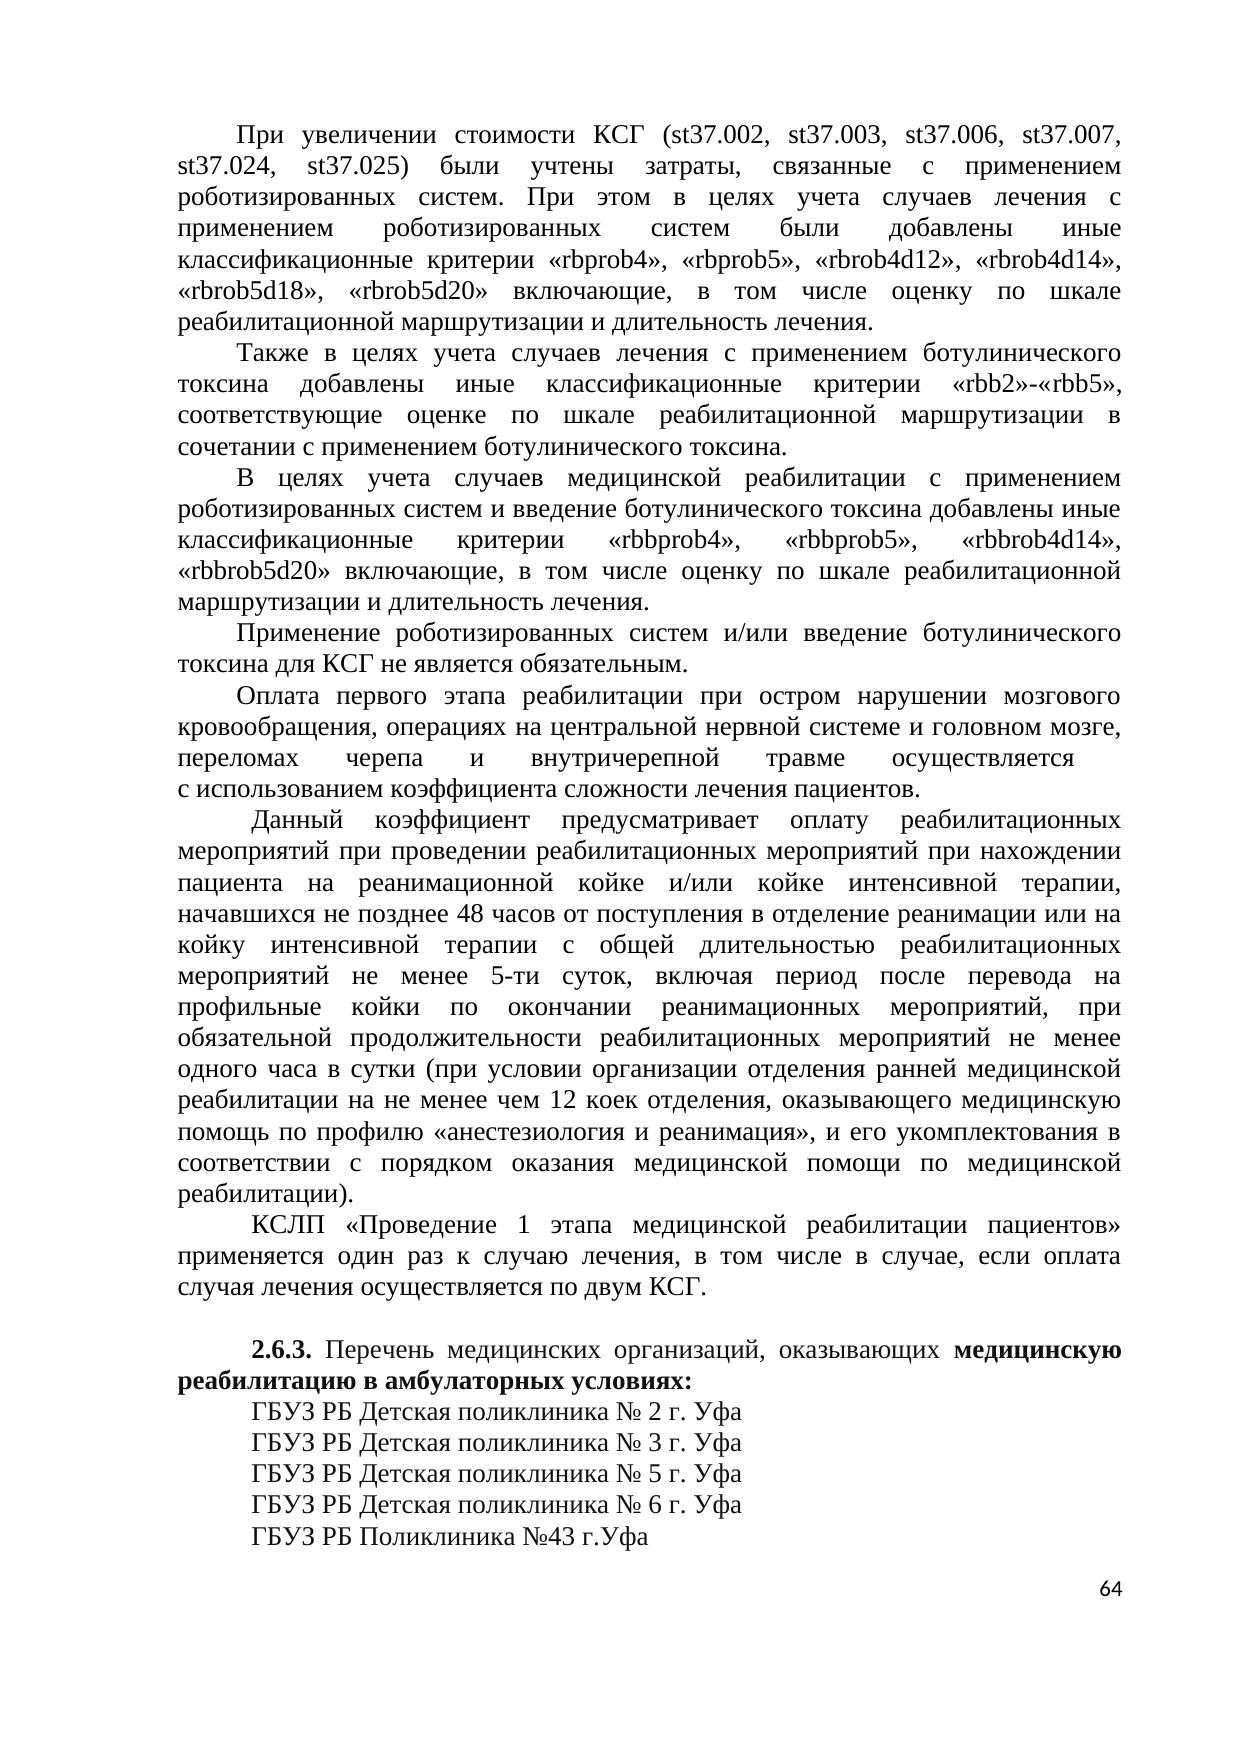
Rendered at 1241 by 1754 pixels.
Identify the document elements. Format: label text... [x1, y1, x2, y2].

text ГБУЗ РБ Поликлиника №43 г.Уфа [177, 1520, 1122, 1551]
text ГБУЗ РБ Детская поликлиника № 5 г. Уфа [177, 1457, 1122, 1488]
text Применение роботизированных систем и/или введение ботулинического токсина для КСГ не является обязательным. [177, 616, 1122, 679]
text КСЛП «Проведение 1 этапа медицинской реабилитации пациентов» применяется один раз к случаю лечения, в том числе в случае, если оплата случая лечения осуществляется по двум КСГ. [177, 1208, 1122, 1302]
text ГБУЗ РБ Детская поликлиника № 3 г. Уфа [177, 1426, 1122, 1457]
text Данный коэффициент предусматривает оплату реабилитационных мероприятий при проведении реабилитационных мероприятий при нахождении пациента на реанимационной койке и/или койке интенсивной терапии, начавшихся не позднее 48 часов от поступления в отделение реанимации или на койку интенсивной терапии с общей длительностью реабилитационных мероприятий не менее 5-ти суток, включая период после перевода на профильные койки по окончании реанимационных мероприятий, при обязательной продолжительности реабилитационных мероприятий не менее одного часа в сутки (при условии организации отделения ранней медицинской реабилитации на не менее чем 12 коек отделения, оказывающего медицинскую помощь по профилю «анестезиология и реанимация», и его укомплектования в соответствии с порядком оказания медицинской помощи по медицинской реабилитации). [177, 803, 1122, 1208]
text ГБУЗ РБ Детская поликлиника № 6 г. Уфа [177, 1488, 1122, 1520]
text Также в целях учета случаев лечения с применением ботулинического токсина добавлены иные классификационные критерии «rbb2»-«rbb5», соответствующие оценке по шкале реабилитационной маршрутизации в сочетании с применением ботулинического токсина. [177, 336, 1122, 461]
text ГБУЗ РБ Детская поликлиника № 2 г. Уфа [177, 1395, 1122, 1426]
text 2.6.3. Перечень медицинских организаций, оказывающих медицинскую реабилитацию в амбулаторных условиях: [177, 1333, 1122, 1395]
text При увеличении стоимости КСГ (st37.002, st37.003, st37.006, st37.007, st37.024, st37.025) были учтены затраты, связанные с применением роботизированных систем. При этом в целях учета случаев лечения с применением роботизированных систем были добавлены иные классификационные критерии «rbprob4», «rbprob5», «rbrob4d12», «rbrob4d14», «rbrob5d18», «rbrob5d20» включающие, в том числе оценку по шкале реабилитационной маршрутизации и длительность лечения. [177, 118, 1122, 336]
text Оплата первого этапа реабилитации при остром нарушении мозгового кровообращения, операциях на центральной нервной системе и головном мозге, переломах черепа и внутричерепной травме осуществляется с использованием коэффициента сложности лечения пациентов. [177, 679, 1122, 803]
text В целях учета случаев медицинской реабилитации с применением роботизированных систем и введение ботулинического токсина добавлены иные классификационные критерии «rbbprob4», «rbbprob5», «rbbrob4d14», «rbbrob5d20» включающие, в том числе оценку по шкале реабилитационной маршрутизации и длительность лечения. [177, 461, 1122, 616]
